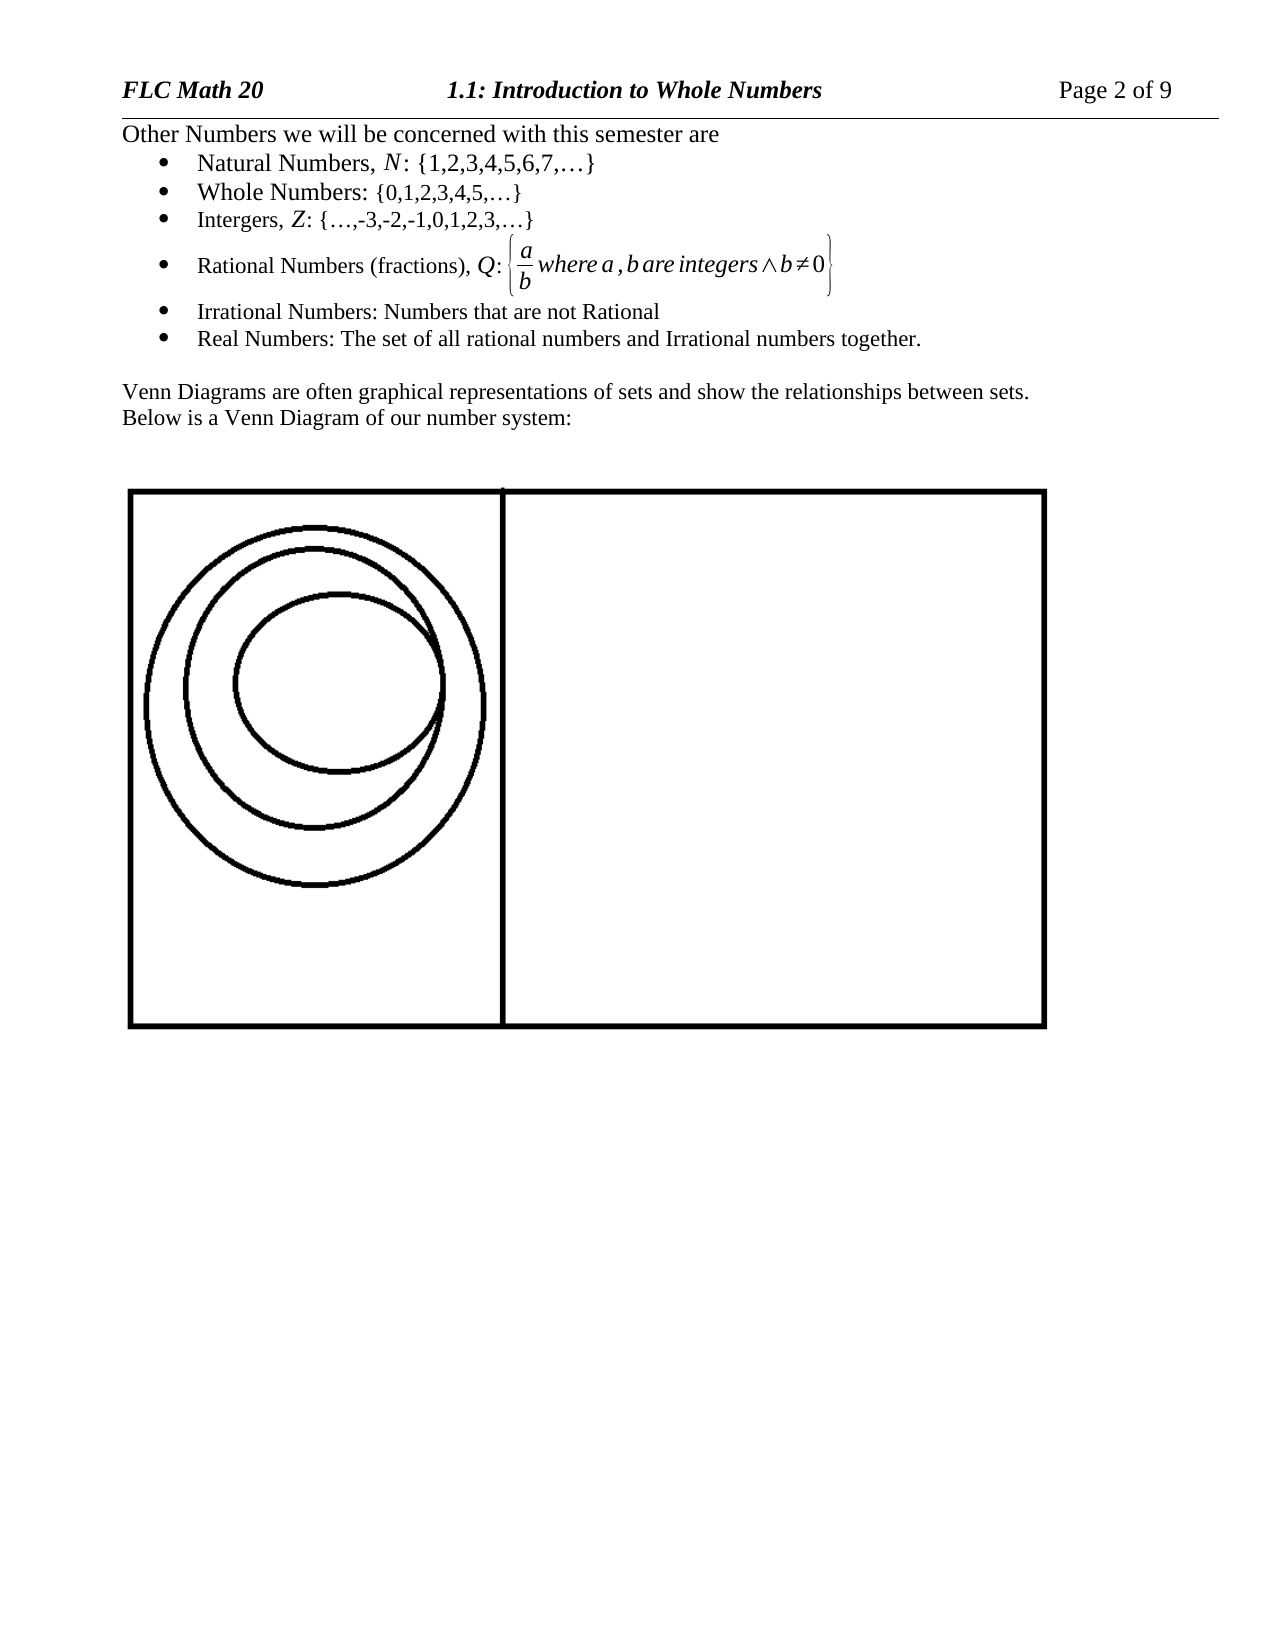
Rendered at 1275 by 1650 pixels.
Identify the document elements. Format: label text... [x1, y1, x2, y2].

list Intergers, : {…,-3,-2,-1,0,1,2,3,…} [159, 206, 1219, 233]
list Natural Numbers, : {1,2,3,4,5,6,7,…} [159, 148, 1219, 177]
list Real Numbers: The set of all rational numbers and Irrational numbers together. [159, 325, 1219, 352]
picture [121, 483, 1055, 1034]
list Rational Numbers (fractions), : [159, 233, 1219, 298]
text Venn Diagrams are often graphical representations of sets and show the relationships between sets. [122, 378, 1219, 404]
list Whole Numbers: {0,1,2,3,4,5,…} [159, 177, 1219, 206]
text Other Numbers we will be concerned with this semester are [122, 119, 1219, 148]
list Irrational Numbers: Numbers that are not Rational [159, 298, 1219, 325]
text Below is a Venn Diagram of our number system: [122, 404, 1219, 431]
